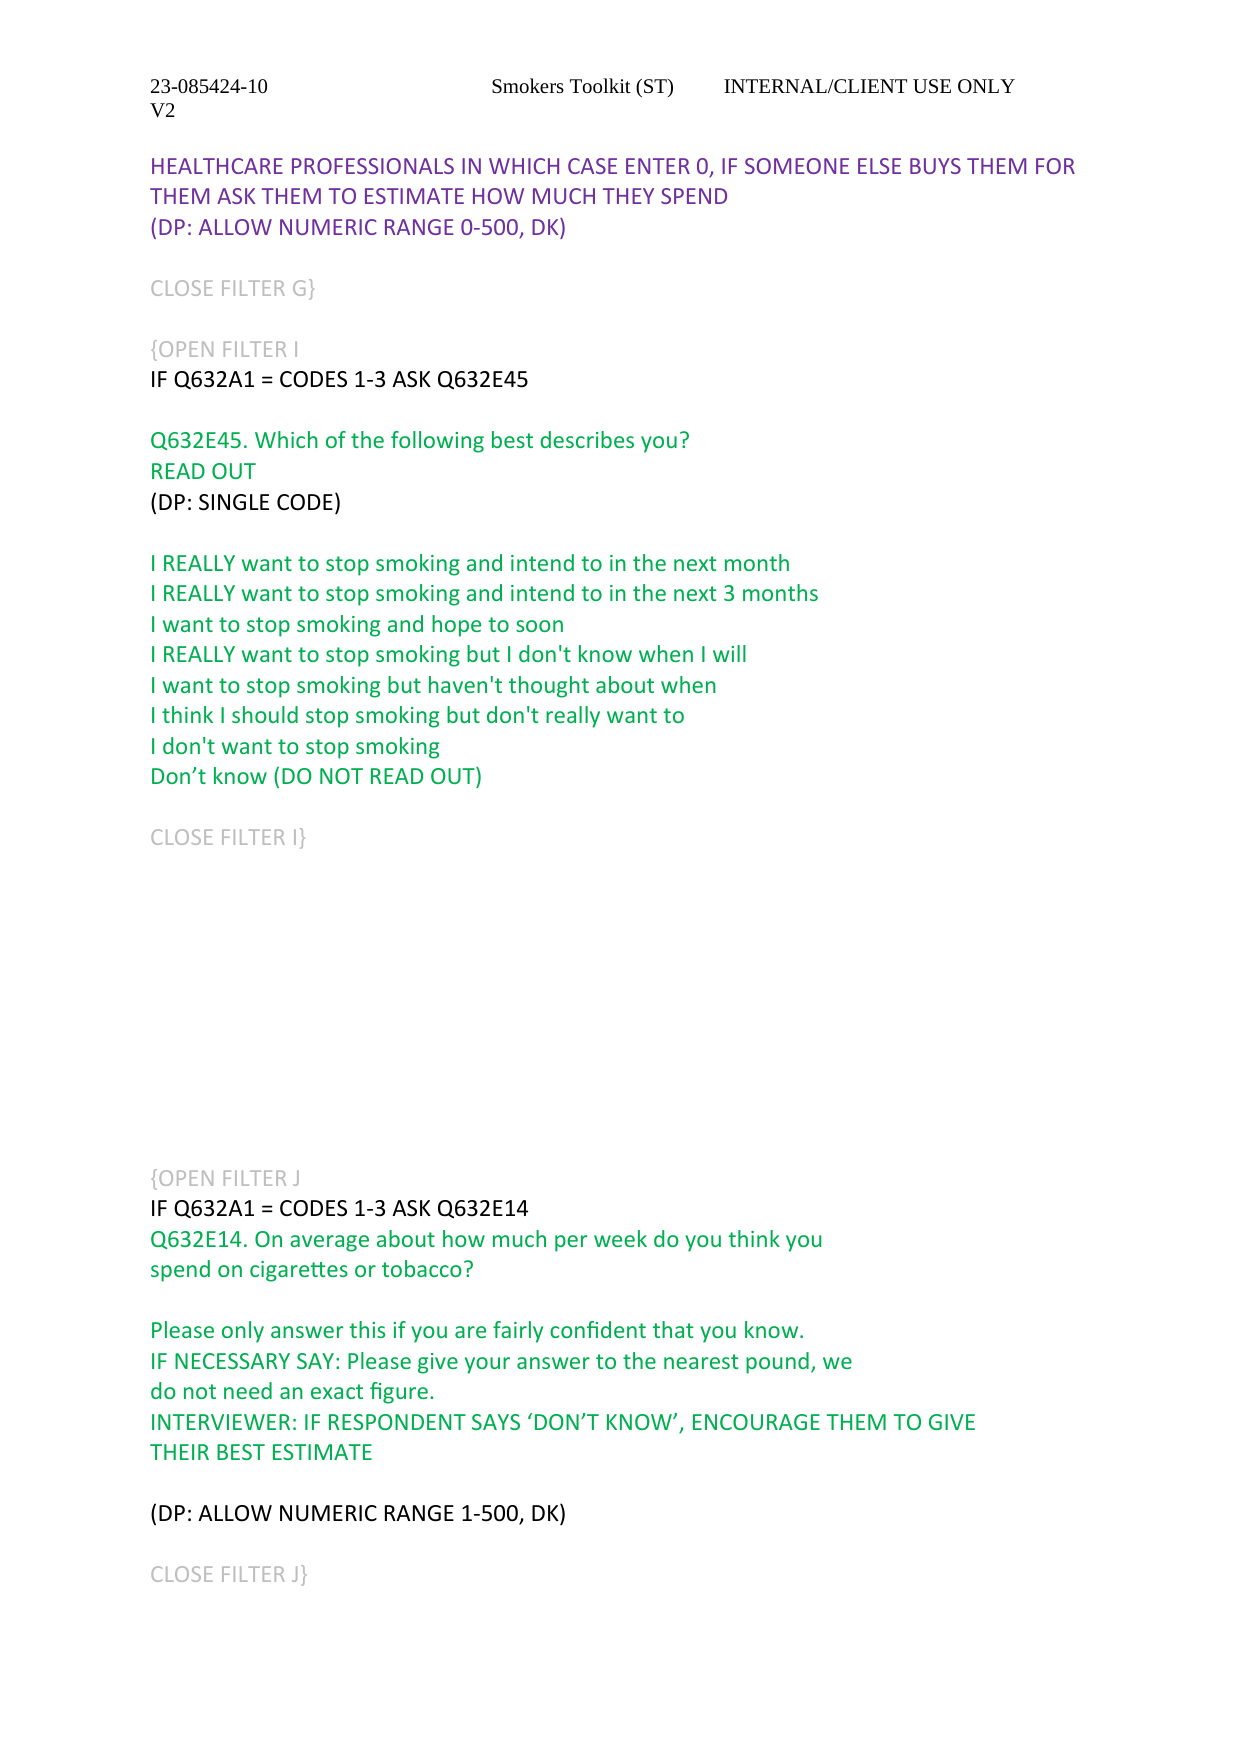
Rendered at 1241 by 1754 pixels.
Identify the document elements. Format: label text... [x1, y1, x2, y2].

text (DP: ALLOW NUMERIC RANGE 1-500, DK) [150, 1498, 1090, 1528]
text Q632E45. Which of the following best describes you? [150, 425, 1090, 455]
text I think I should stop smoking but don't really want to [150, 699, 1090, 730]
text IF Q632A1 = CODES 1-3 ASK Q632E14 [150, 1192, 1090, 1223]
text Q632E14. On average about how much per week do you think you spend on cigarettes or tobacco? [150, 1223, 1090, 1284]
text {OPEN FILTER J [150, 1162, 1090, 1192]
text CLOSE FILTER G} [150, 272, 1090, 303]
text CLOSE FILTER J} [150, 1559, 1090, 1589]
text I REALLY want to stop smoking and intend to in the next 3 months [150, 577, 1090, 608]
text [150, 150, 1090, 211]
text IF Q632A1 = CODES 1-3 ASK Q632E45 [150, 364, 1090, 394]
text I REALLY want to stop smoking but I don't know when I will [150, 638, 1090, 669]
text {OPEN FILTER I [150, 333, 1090, 364]
text I want to stop smoking but haven't thought about when [150, 669, 1090, 699]
text Please only answer this if you are fairly confident that you know. IF NECESSARY SAY: Please give your answer to the nearest pound, we do not need an exact figure. [150, 1314, 1090, 1406]
text I REALLY want to stop smoking and intend to in the next month [150, 547, 1090, 577]
text I don't want to stop smoking [150, 730, 1090, 760]
text Don’t know (DO NOT READ OUT) [150, 760, 1090, 791]
text (DP: ALLOW NUMERIC RANGE 0-500, DK) [150, 211, 1090, 242]
text I want to stop smoking and hope to soon [150, 608, 1090, 638]
text READ OUT [150, 455, 1090, 486]
text INTERVIEWER: IF RESPONDENT SAYS ‘DON’T KNOW’, ENCOURAGE THEM TO GIVE THEIR BEST ESTIMATE [150, 1406, 1090, 1467]
text CLOSE FILTER I} [150, 821, 1090, 852]
text (DP: SINGLE CODE) [150, 486, 1090, 516]
